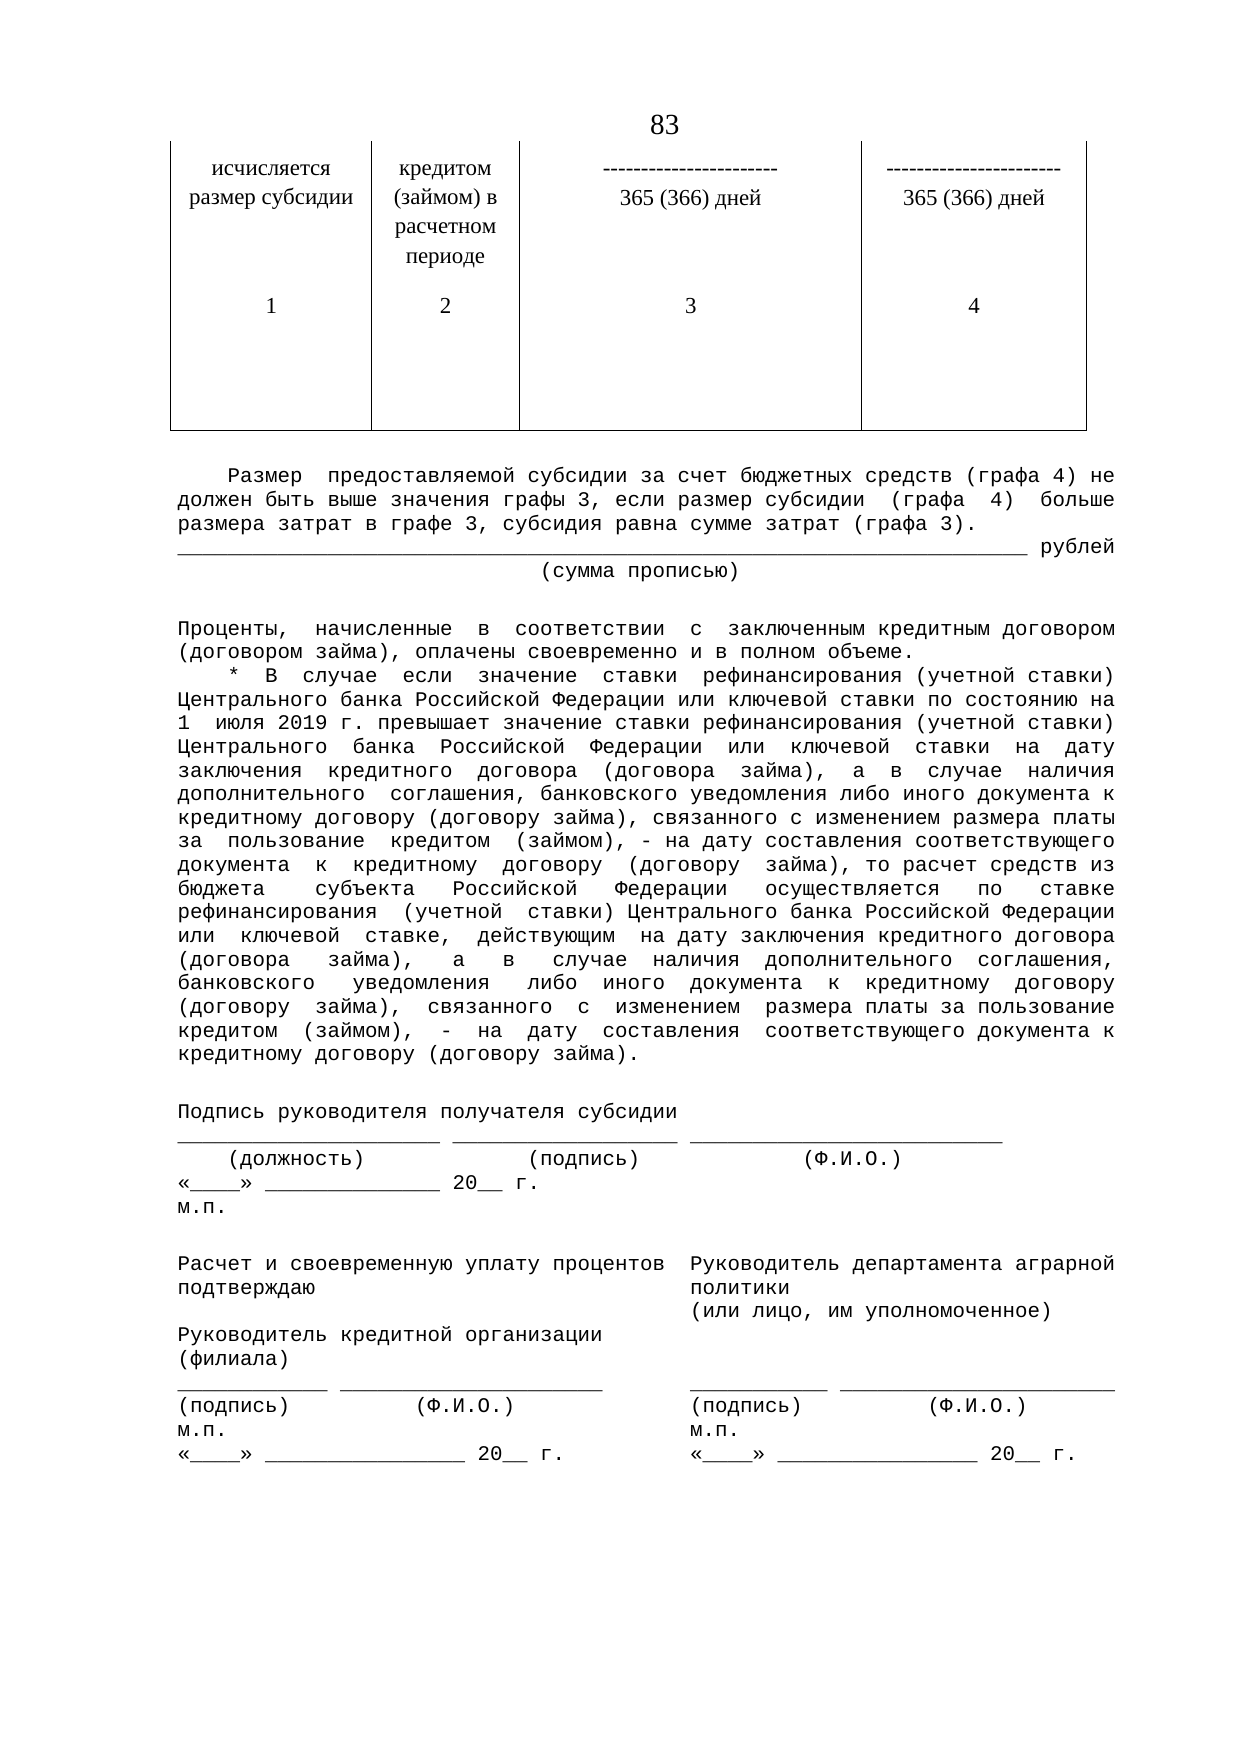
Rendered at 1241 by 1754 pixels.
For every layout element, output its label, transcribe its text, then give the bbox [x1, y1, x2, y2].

text Проценты, начисленные в соответствии с заключенным кредитным договором [177, 617, 1152, 641]
text заключения кредитного договора (договора займа), а в случае наличия [177, 759, 1152, 783]
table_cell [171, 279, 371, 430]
text Подпись руководителя получателя субсидии [177, 1101, 1152, 1124]
text подтверждаю политики [177, 1277, 1152, 1300]
text банковского уведомления либо иного документа к кредитному договору [177, 972, 1152, 996]
text 1 июля 2019 г. превышает значение ставки рефинансирования (учетной ставки) [177, 712, 1152, 736]
text за пользование кредитом (займом), - на дату составления соответствующего [177, 831, 1152, 854]
text _____________________ __________________ _________________________ [177, 1124, 1152, 1148]
text (или лицо, им уполномоченное) [177, 1301, 1152, 1324]
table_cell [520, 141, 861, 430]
text (филиала) [177, 1348, 1152, 1372]
text ____________ _____________________ ___________ ______________________ [177, 1372, 1152, 1395]
text (договором займа), оплачены своевременно и в полном объеме. [177, 641, 1152, 665]
text размера затрат в графе 3, субсидия равна сумме затрат (графа 3). [177, 513, 1152, 536]
text (должность) (подпись) (Ф.И.О.) [177, 1148, 1152, 1172]
text «____» ________________ 20__ г. «____» ________________ 20__ г. [177, 1443, 1152, 1467]
text бюджета субъекта Российской Федерации осуществляется по ставке [177, 878, 1152, 901]
text Расчет и своевременную уплату процентов Руководитель департамента аграрной [177, 1253, 1152, 1277]
text (сумма прописью) [177, 560, 1152, 584]
text (подпись) (Ф.И.О.) (подпись) (Ф.И.О.) [177, 1396, 1152, 1419]
text должен быть выше значения графы 3, если размер субсидии (графа 4) больше [177, 489, 1152, 512]
text Центрального банка Российской Федерации или ключевой ставки на дату [177, 736, 1152, 759]
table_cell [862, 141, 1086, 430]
text или ключевой ставке, действующим на дату заключения кредитного договора [177, 925, 1152, 949]
text (договору займа), связанного с изменением размера платы за пользование [177, 996, 1152, 1020]
text документа к кредитному договору (договору займа), то расчет средств из [177, 854, 1152, 878]
text (договора займа), а в случае наличия дополнительного соглашения, [177, 949, 1152, 972]
text Руководитель кредитной организации [177, 1324, 1152, 1348]
text Размер предоставляемой субсидии за счет бюджетных средств (графа 4) не [177, 465, 1152, 489]
text Центрального банка Российской Федерации или ключевой ставки по состоянию на [177, 689, 1152, 712]
text * В случае если значение ставки рефинансирования (учетной ставки) [177, 665, 1152, 689]
text м.п. м.п. [177, 1419, 1152, 1443]
text дополнительного соглашения, банковского уведомления либо иного документа к [177, 783, 1152, 807]
text м.п. [177, 1196, 1152, 1219]
text кредитному договору (договору займа). [177, 1043, 1152, 1067]
text «____» ______________ 20__ г. [177, 1172, 1152, 1196]
text кредитному договору (договору займа), связанного с изменением размера платы [177, 807, 1152, 831]
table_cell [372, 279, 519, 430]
text рефинансирования (учетной ставки) Центрального банка Российской Федерации [177, 901, 1152, 925]
text ____________________________________________________________________ рублей [177, 536, 1152, 560]
text кредитом (займом), - на дату составления соответствующего документа к [177, 1020, 1152, 1043]
